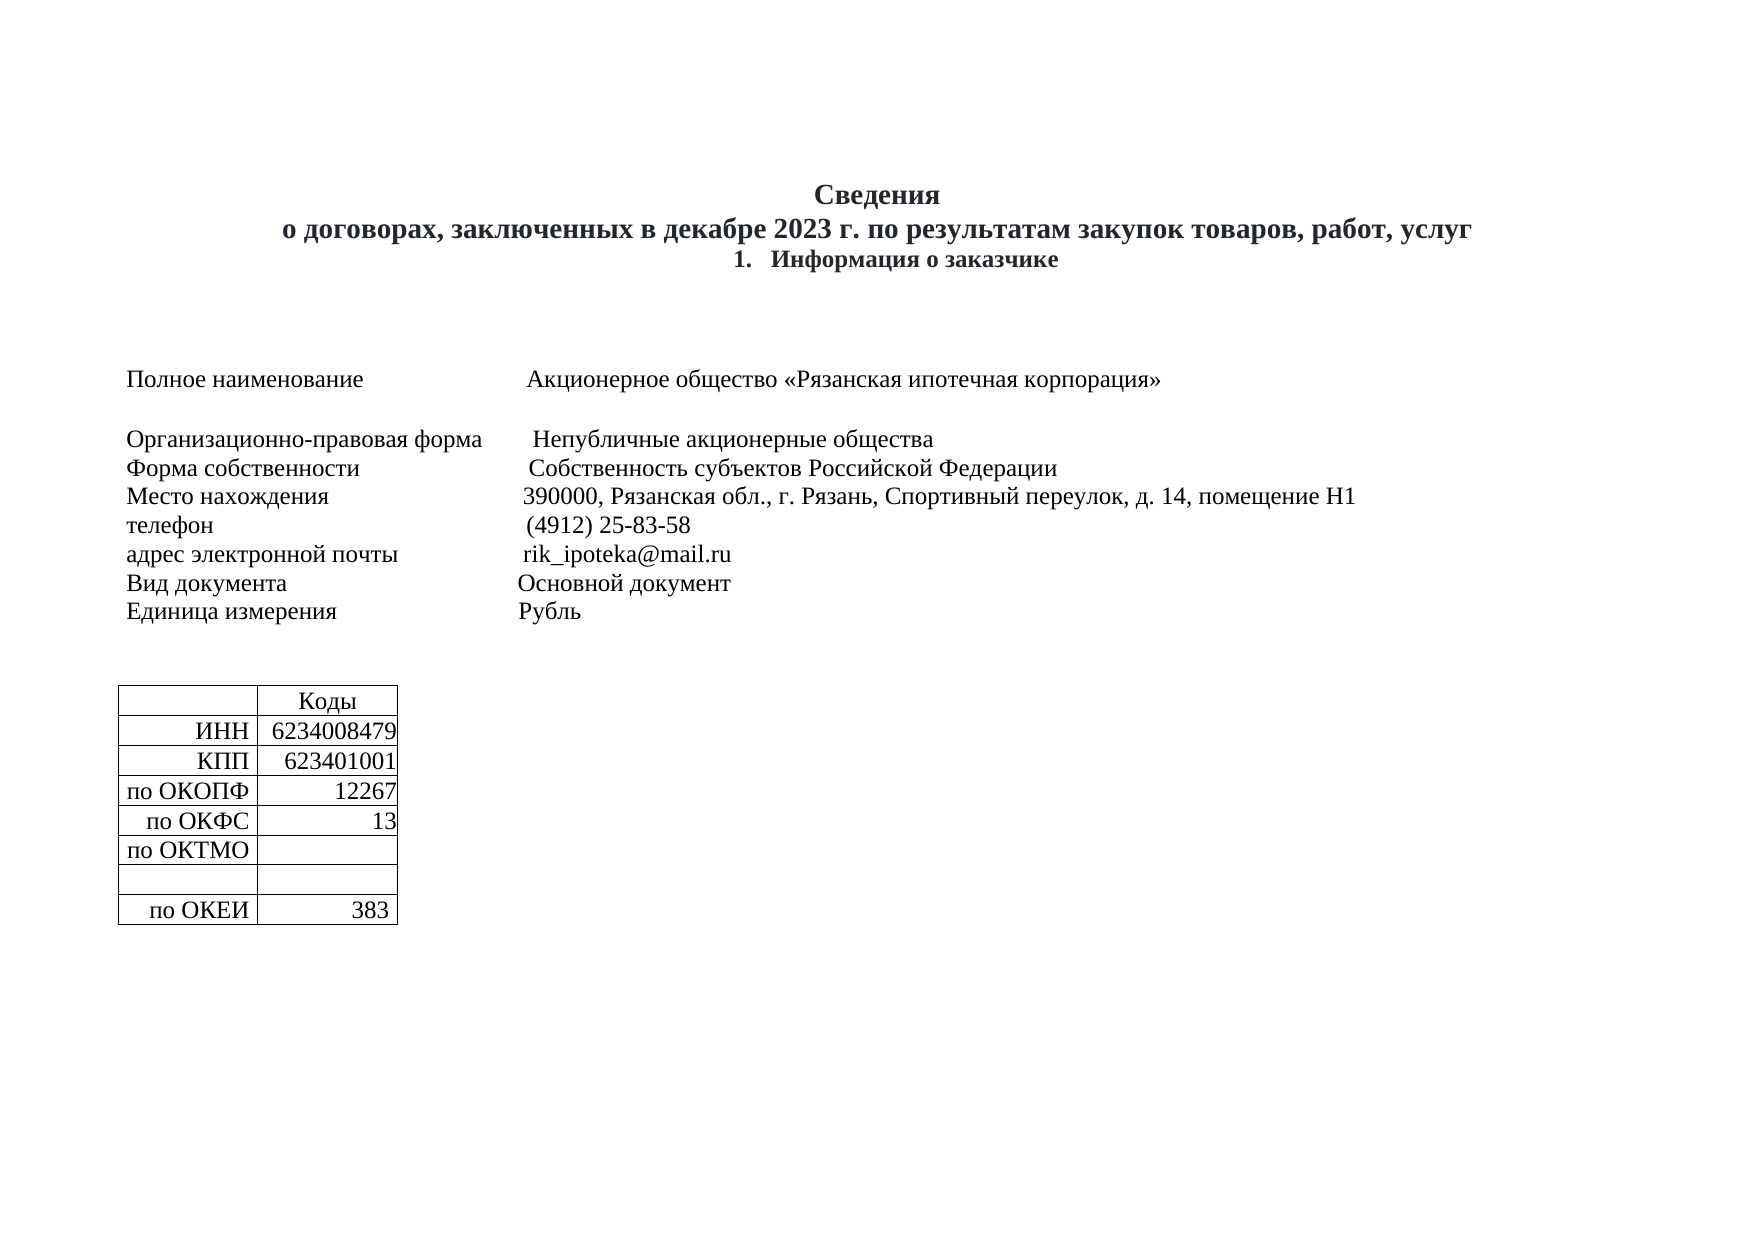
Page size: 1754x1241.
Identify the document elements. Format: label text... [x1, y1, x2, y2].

table_cell [258, 865, 397, 894]
table_cell КПП [119, 746, 257, 775]
table_cell по ОКФС [119, 806, 257, 834]
table_cell [119, 865, 257, 894]
table_cell 383 [258, 895, 397, 924]
table_cell ИНН [119, 716, 257, 745]
table_header [119, 686, 257, 715]
table_cell Место нахождения 390000, Рязанская обл., г. Рязань, Спортивный переулок, д. 14, помещение Н1 телефон (4912) 25-83-58 адрес электронной почты rik_ipoteka@mail.ru [118, 481, 1647, 568]
table_cell 12267 [258, 776, 397, 805]
table_cell по ОКОПФ [119, 776, 257, 805]
table_cell Единица измерения Рубль [118, 596, 1647, 625]
list Информация о заказчике [156, 244, 1636, 273]
table_cell 13 [258, 806, 397, 834]
text Сведения о договорах, заключенных в декабре 2023 г. по результатам закупок товаров, работ, услуг [118, 177, 1636, 244]
table_cell 623401001 [258, 746, 397, 775]
table_cell Форма собственности Собственность субъектов Российской Федерации [118, 453, 1647, 481]
table_header Коды [258, 686, 397, 715]
table_cell [258, 836, 397, 864]
table_cell по ОКТМО [119, 836, 257, 864]
table_header Полное наименование Акционерное общество «Рязанская ипотечная корпорация» [118, 364, 1647, 424]
table_cell Вид документа Основной документ [118, 568, 1647, 596]
table_cell Организационно-правовая форма Непубличные акционерные общества [118, 424, 1647, 453]
table_cell 6234008479 [258, 716, 397, 745]
table_cell по ОКЕИ [119, 895, 257, 924]
